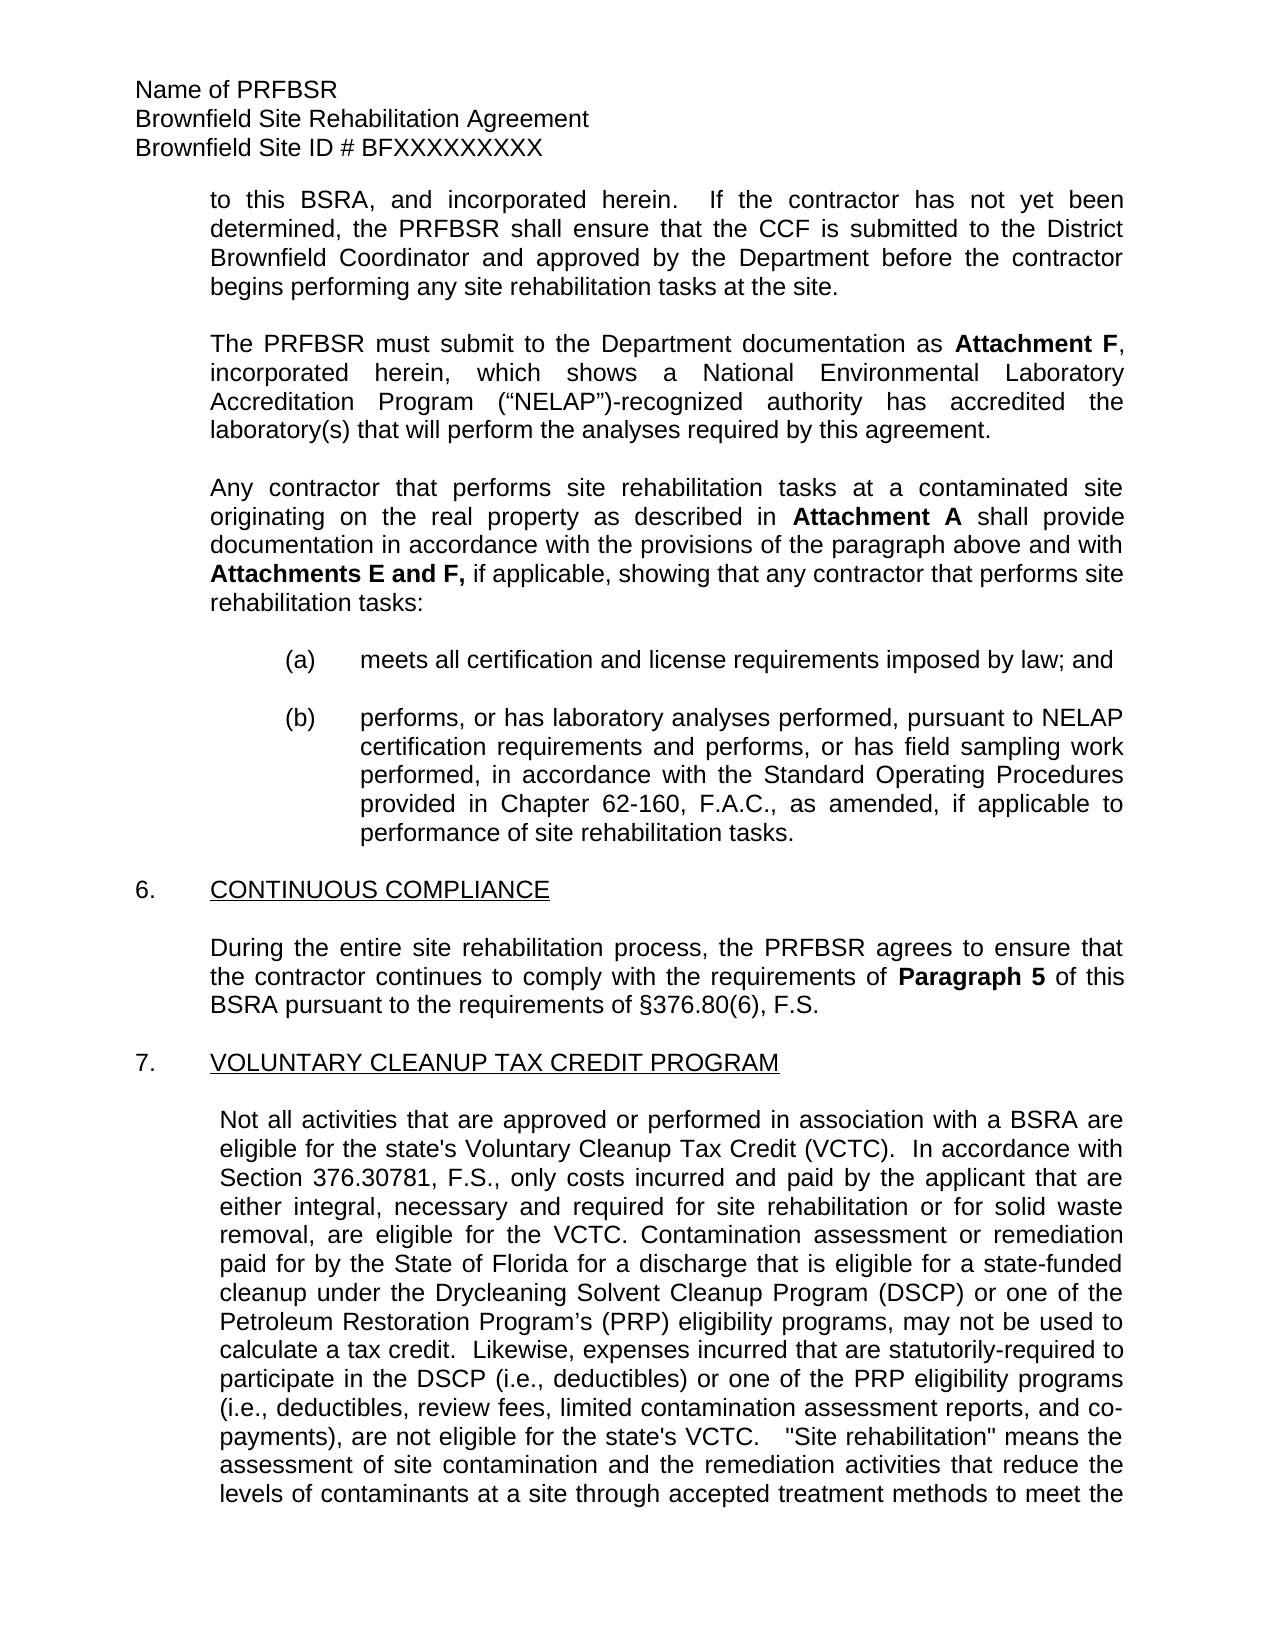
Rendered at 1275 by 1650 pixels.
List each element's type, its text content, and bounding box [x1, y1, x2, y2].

text During the entire site rehabilitation process, the PRFBSR agrees to ensure that the contractor continues to comply with the requirements of Paragraph 5 of this BSRA pursuant to the requirements of §376.80(6), F.S. [210, 933, 1125, 1019]
text The PRFBSR must submit to the Department documentation as Attachment F, incorporated herein, which shows a National Environmental Laboratory Accreditation Program (“NELAP”)-recognized authority has accredited the laboratory(s) that will perform the analyses required by this agreement. [210, 329, 1125, 444]
text (b) performs, or has laboratory analyses performed, pursuant to NELAP certification requirements and performs, or has field sampling work performed, in accordance with the Standard Operating Procedures provided in Chapter 62-160, F.A.C., as amended, if applicable to performance of site rehabilitation tasks. [285, 703, 1125, 846]
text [219, 1105, 1125, 1508]
list CONTINUOUS COMPLIANCE [135, 875, 1125, 904]
text (a) meets all certification and license requirements imposed by law; and [210, 645, 1125, 674]
text Any contractor that performs site rehabilitation tasks at a contaminated site originating on the real property as described in Attachment A shall provide documentation in accordance with the provisions of the paragraph above and with Attachments E and F, if applicable, showing that any contractor that performs site rehabilitation tasks: [210, 473, 1125, 616]
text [210, 185, 1125, 300]
list VOLUNTARY CLEANUP TAX CREDIT PROGRAM [135, 1048, 1125, 1076]
